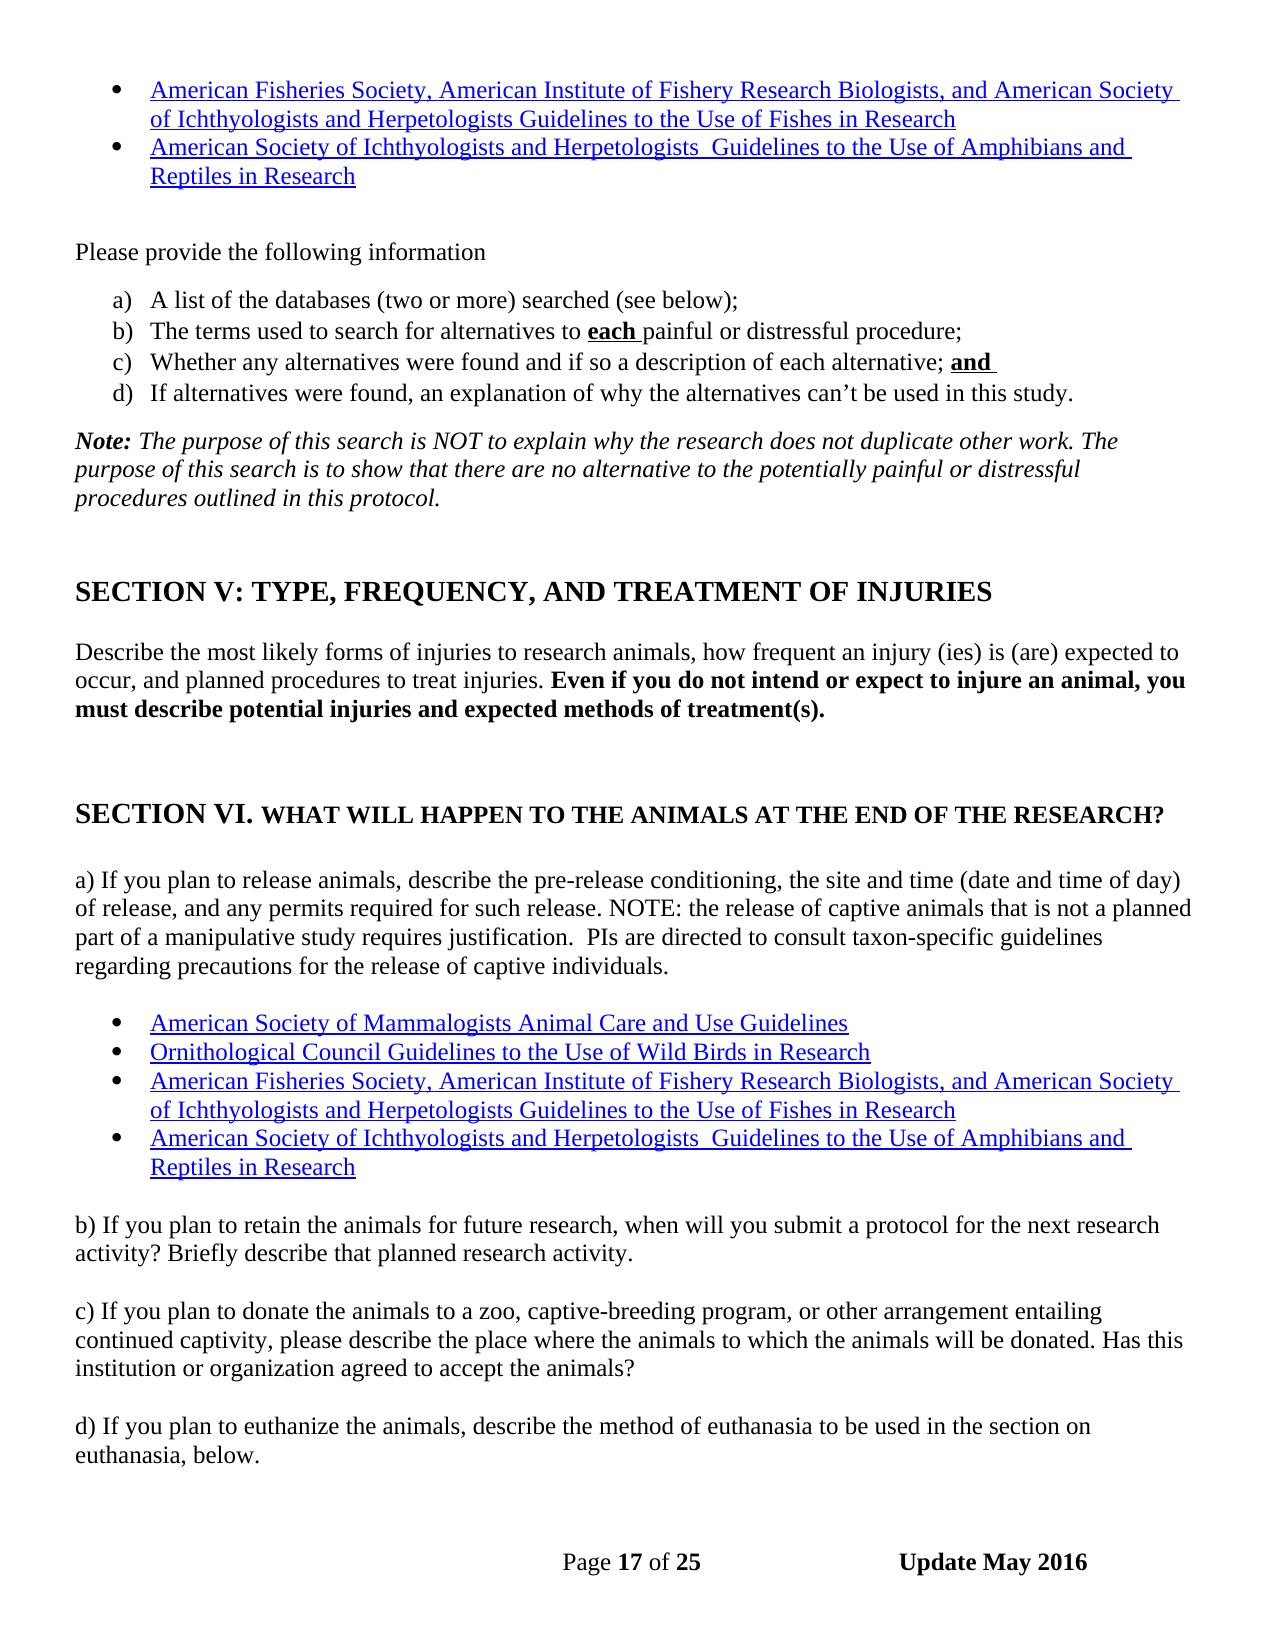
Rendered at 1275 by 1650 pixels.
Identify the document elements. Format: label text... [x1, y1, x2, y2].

text d) If you plan to euthanize the animals, describe the method of euthanasia to be used in the section on euthanasia, below. [75, 1411, 1200, 1468]
text SECTION VI. What will happen to the animals at the end of the research? [75, 796, 1200, 830]
text c) If you plan to donate the animals to a zoo, captive-breeding program, or other arrangement entailing continued captivity, please describe the place where the animals to which the animals will be donated. Has this institution or organization agreed to accept the animals? [75, 1296, 1200, 1382]
list The terms used to search for alternatives to each painful or distressful procedure; [112, 316, 1200, 345]
list American Society of Ichthyologists and Herpetologists Guidelines to the Use of Amphibians and Reptiles in Research [112, 1123, 1200, 1181]
list American Fisheries Society, American Institute of Fishery Research Biologists, and American Society of Ichthyologists and Herpetologists Guidelines to the Use of Fishes in Research [112, 75, 1200, 132]
text Please provide the following information [75, 237, 1192, 266]
list American Society of Mammalogists Animal Care and Use Guidelines [112, 1008, 1200, 1037]
text Describe the most likely forms of injuries to research animals, how frequent an injury (ies) is (are) expected to occur, and planned procedures to treat injuries. Even if you do not intend or expect to injure an animal, you must describe potential injuries and expected methods of treatment(s). [75, 637, 1200, 723]
text Note: The purpose of this search is NOT to explain why the research does not duplicate other work. The purpose of this search is to show that there are no alternative to the potentially painful or distressful procedures outlined in this protocol. [75, 426, 1200, 512]
list A list of the databases (two or more) searched (see below); [112, 285, 1200, 314]
list Whether any alternatives were found and if so a description of each alternative; and [112, 347, 1200, 376]
list Ornithological Council Guidelines to the Use of Wild Birds in Research [112, 1037, 1200, 1066]
text b) If you plan to retain the animals for future research, when will you submit a protocol for the next research activity? Briefly describe that planned research activity. [75, 1210, 1200, 1267]
text SECTION V: TYPE, FREQUENCY, AND TREATMENT OF INJURIES [75, 574, 1200, 608]
text a) If you plan to release animals, describe the pre-release conditioning, the site and time (date and time of day) of release, and any permits required for such release. NOTE: the release of captive animals that is not a planned part of a manipulative study requires justification. PIs are directed to consult taxon-specific guidelines regarding precautions for the release of captive individuals. [75, 865, 1200, 980]
list American Fisheries Society, American Institute of Fishery Research Biologists, and American Society of Ichthyologists and Herpetologists Guidelines to the Use of Fishes in Research [112, 1066, 1200, 1123]
list American Society of Ichthyologists and Herpetologists Guidelines to the Use of Amphibians and Reptiles in Research [112, 132, 1200, 190]
list If alternatives were found, an explanation of why the alternatives can’t be used in this study. [112, 378, 1200, 407]
